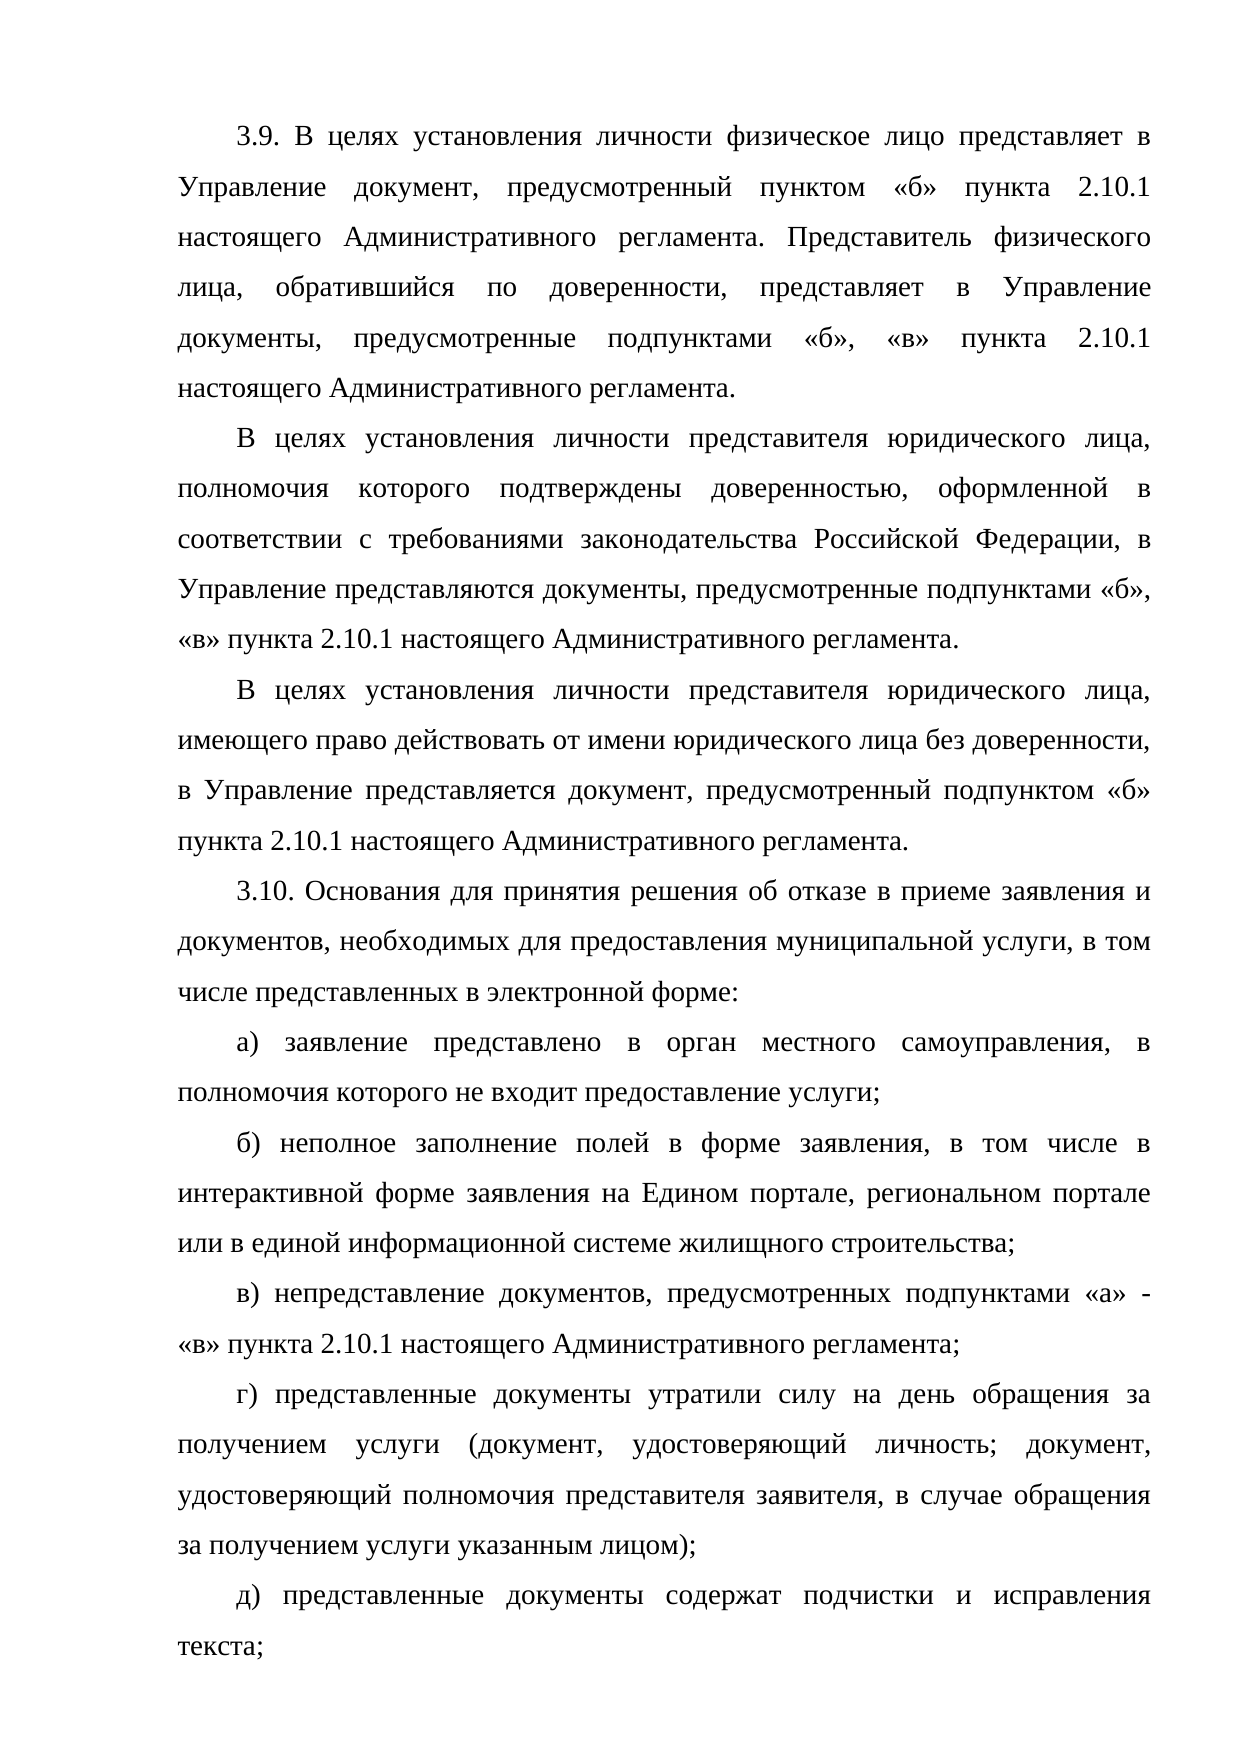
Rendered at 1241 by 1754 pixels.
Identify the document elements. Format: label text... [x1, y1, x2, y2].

text В целях установления личности представителя юридического лица, имеющего право действовать от имени юридического лица без доверенности, в Управление представляется документ, предусмотренный подпунктом «б» пункта 2.10.1 настоящего Административного регламента. [177, 672, 1152, 856]
text В целях установления личности представителя юридического лица, полномочия которого подтверждены доверенностью, оформленной в соответствии с требованиями законодательства Российской Федерации, в Управление представляются документы, предусмотренные подпунктами «б», «в» пункта 2.10.1 настоящего Административного регламента. [177, 420, 1152, 655]
text 3.9. В целях установления личности физическое лицо представляет в Управление документ, предусмотренный пунктом «б» пункта 2.10.1 настоящего Административного регламента. Представитель физического лица, обратившийся по доверенности, представляет в Управление документы, предусмотренные подпунктами «б», «в» пункта 2.10.1 настоящего Административного регламента. [177, 118, 1152, 403]
text б) неполное заполнение полей в форме заявления, в том числе в интерактивной форме заявления на Едином портале, региональном портале или в единой информационной системе жилищного строительства; [177, 1125, 1152, 1259]
text д) представленные документы содержат подчистки и исправления текста; [177, 1577, 1152, 1661]
text в) непредставление документов, предусмотренных подпунктами «а» - «в» пункта 2.10.1 настоящего Административного регламента; [177, 1276, 1152, 1359]
text 3.10. Основания для принятия решения об отказе в приеме заявления и документов, необходимых для предоставления муниципальной услуги, в том числе представленных в электронной форме: [177, 873, 1152, 1007]
text г) представленные документы утратили силу на день обращения за получением услуги (документ, удостоверяющий личность; документ, удостоверяющий полномочия представителя заявителя, в случае обращения за получением услуги указанным лицом); [177, 1376, 1152, 1561]
text а) заявление представлено в орган местного самоуправления, в полномочия которого не входит предоставление услуги; [177, 1024, 1152, 1108]
